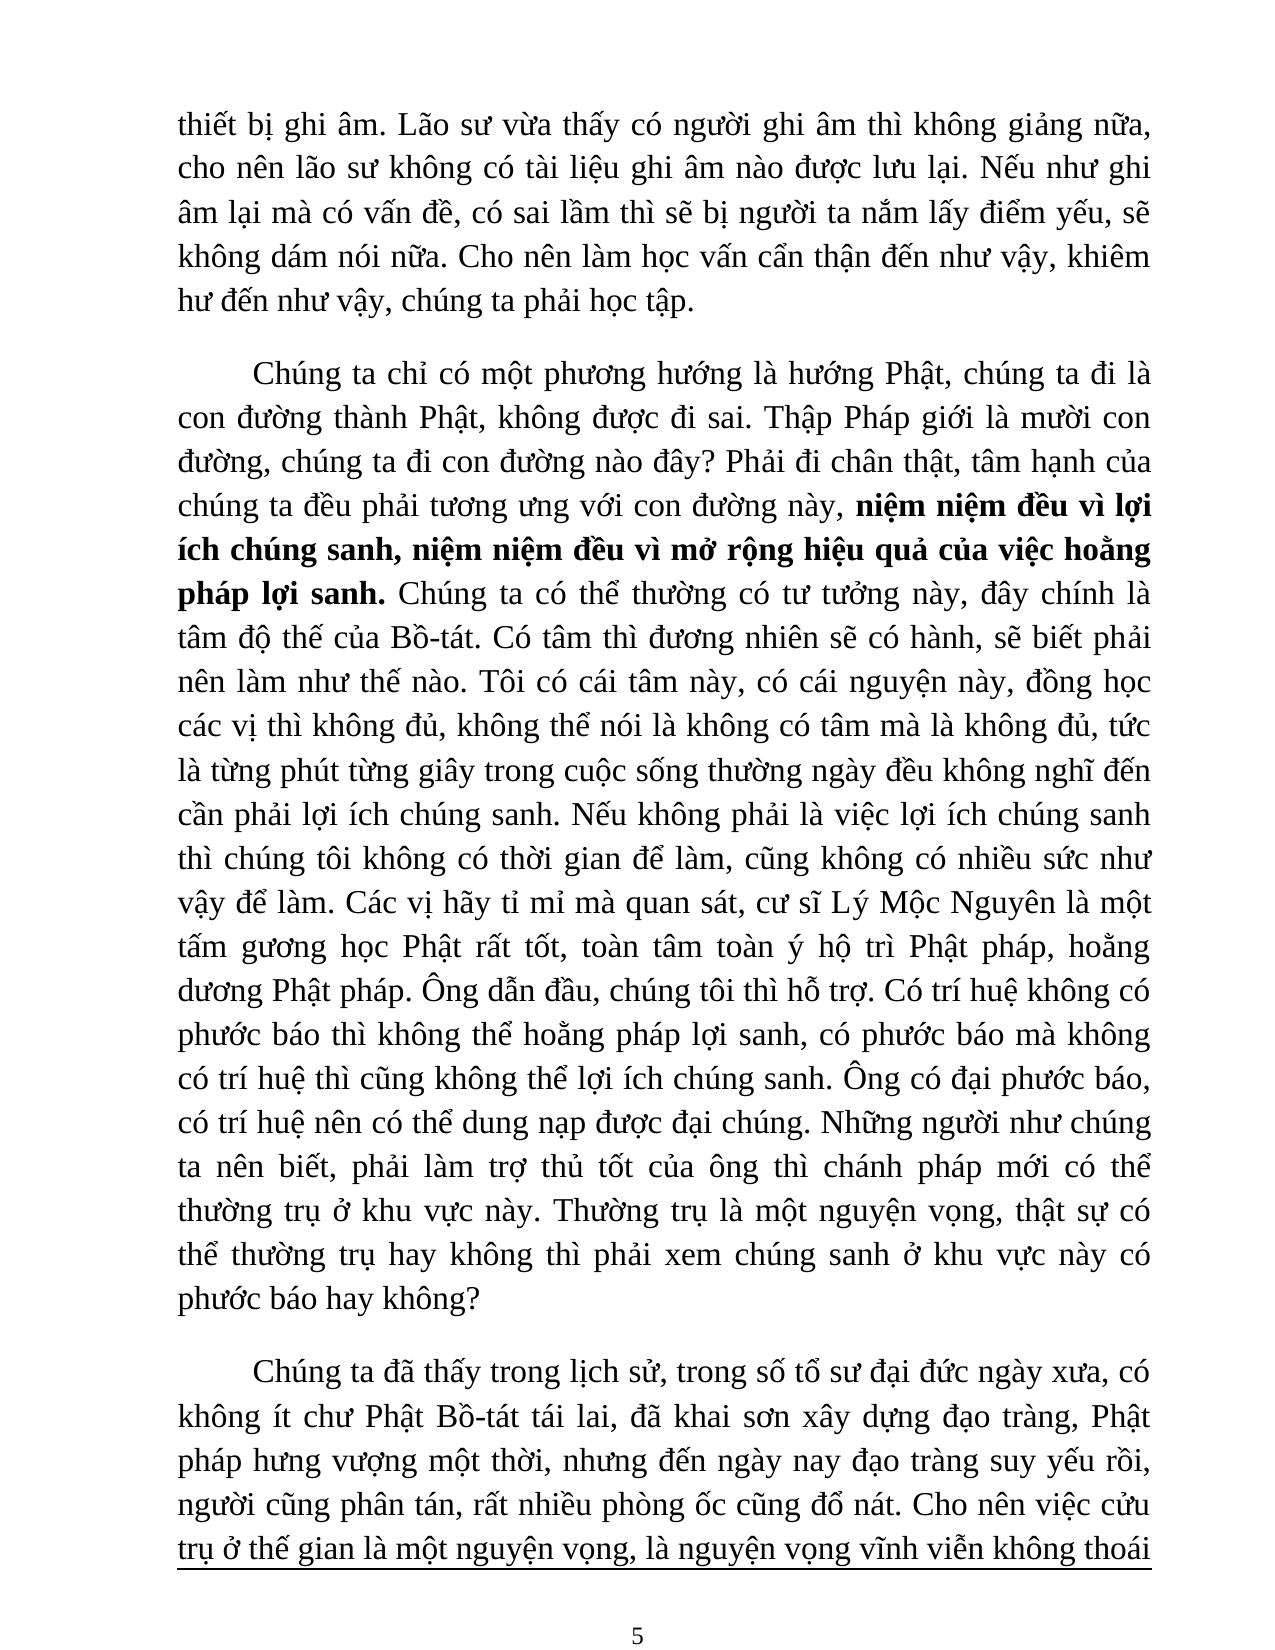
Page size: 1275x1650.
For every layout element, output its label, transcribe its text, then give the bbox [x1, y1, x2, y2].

text Chúng ta chỉ có một phương hướng là hướng Phật, chúng ta đi là con đường thành Phật, không được đi sai. Thập Pháp giới là mười con đường, chúng ta đi con đường nào đây? Phải đi chân thật, tâm hạnh của chúng ta đều phải tương ưng với con đường này, niệm niệm đều vì lợi ích chúng sanh, niệm niệm đều vì mở rộng hiệu quả của việc hoằng pháp lợi sanh. Chúng ta có thể thường có tư tưởng này, đây chính là tâm độ thế của Bồ-tát. Có tâm thì đương nhiên sẽ có hành, sẽ biết phải nên làm như thế nào. Tôi có cái tâm này, có cái nguyện này, đồng học các vị thì không đủ, không thể nói là không có tâm mà là không đủ, tức là từng phút từng giây trong cuộc sống thường ngày đều không nghĩ đến cần phải lợi ích chúng sanh. Nếu không phải là việc lợi ích chúng sanh thì chúng tôi không có thời gian để làm, cũng không có nhiều sức như vậy để làm. Các vị hãy tỉ mỉ mà quan sát, cư sĩ Lý Mộc Nguyên là một tấm gương học Phật rất tốt, toàn tâm toàn ý hộ trì Phật pháp, hoằng dương Phật pháp. Ông dẫn đầu, chúng tôi thì hỗ trợ. Có trí huệ không có phước báo thì không thể hoằng pháp lợi sanh, có phước báo mà không có trí huệ thì cũng không thể lợi ích chúng sanh. Ông có đại phước báo, có trí huệ nên có thể dung nạp được đại chúng. Những người như chúng ta nên biết, phải làm trợ thủ tốt của ông thì chánh pháp mới có thể thường trụ ở khu vực này. Thường trụ là một nguyện vọng, thật sự có thể thường trụ hay không thì phải xem chúng sanh ở khu vực này có phước báo hay không? [177, 353, 1152, 1317]
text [177, 1352, 1152, 1568]
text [177, 104, 1152, 318]
